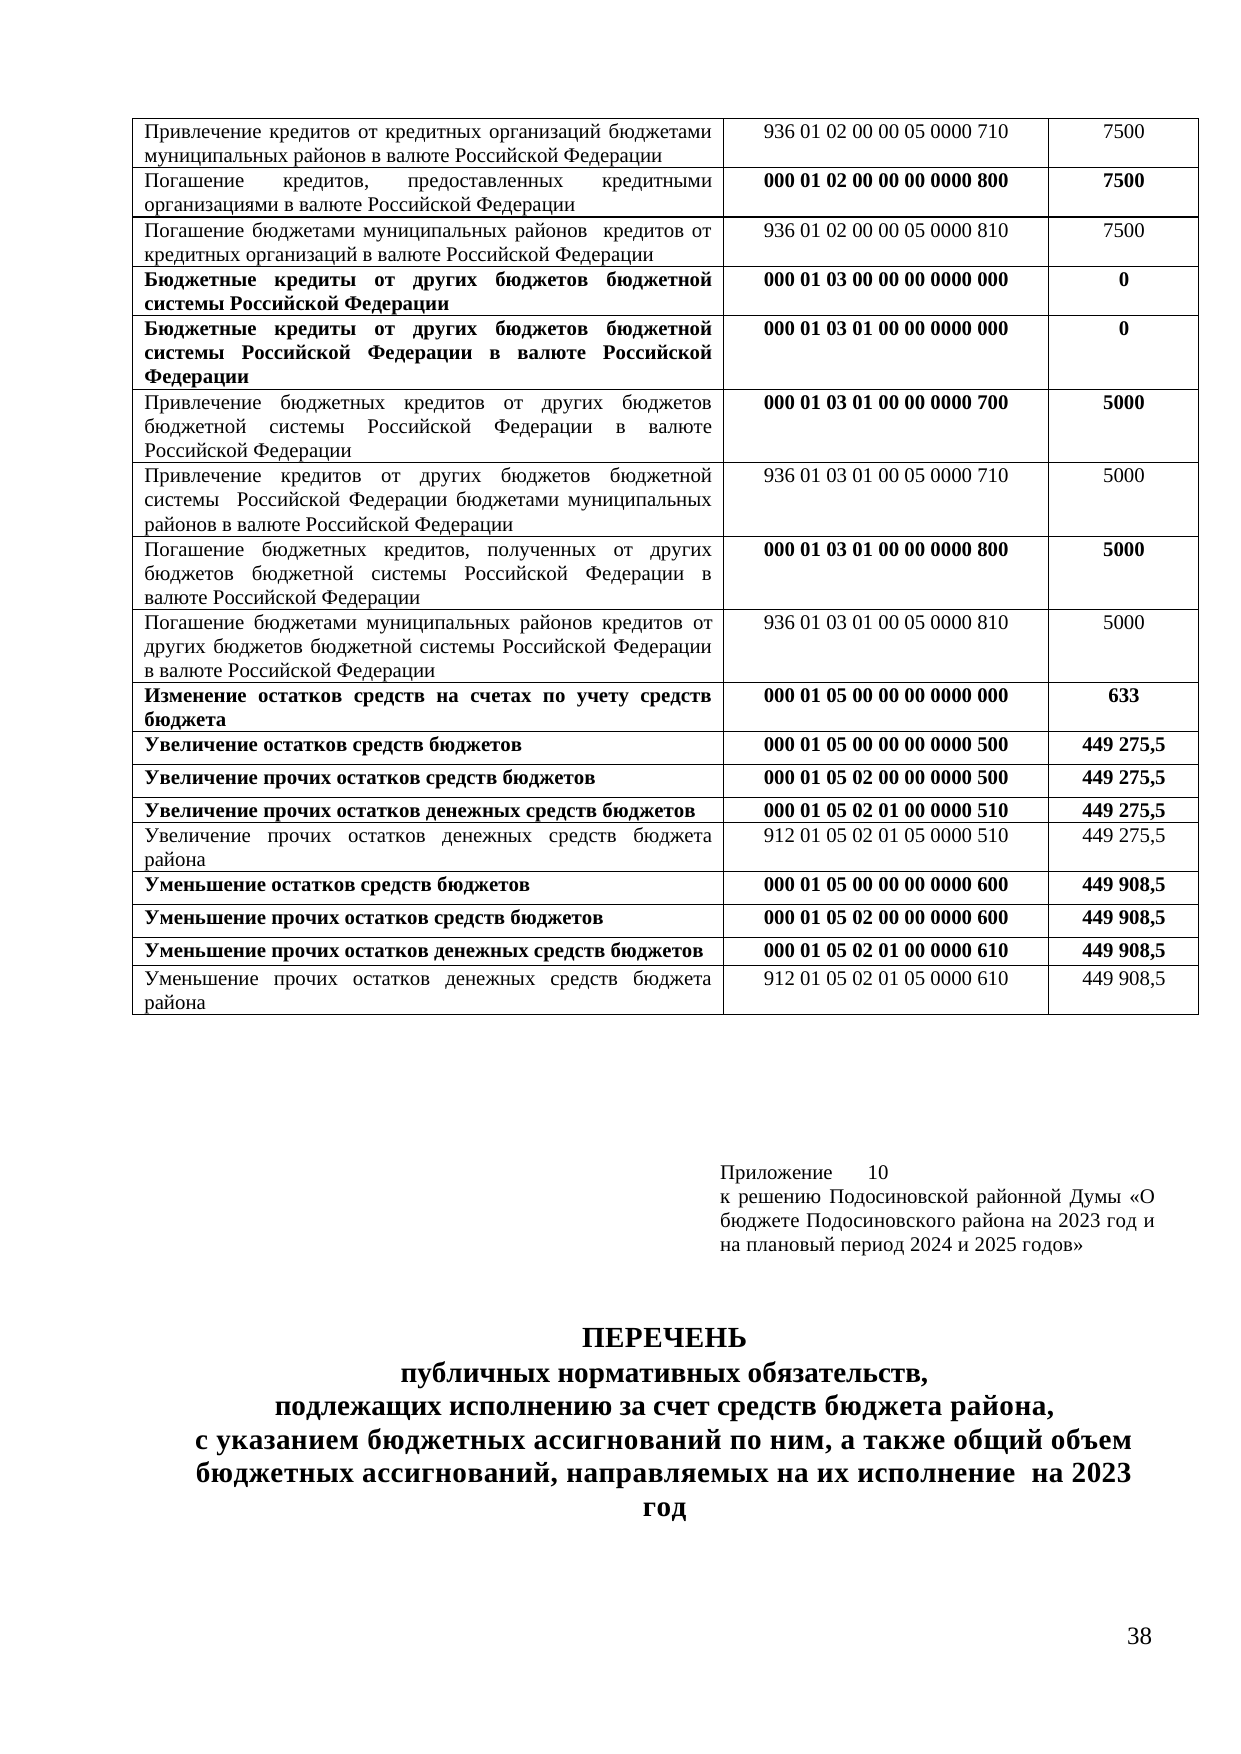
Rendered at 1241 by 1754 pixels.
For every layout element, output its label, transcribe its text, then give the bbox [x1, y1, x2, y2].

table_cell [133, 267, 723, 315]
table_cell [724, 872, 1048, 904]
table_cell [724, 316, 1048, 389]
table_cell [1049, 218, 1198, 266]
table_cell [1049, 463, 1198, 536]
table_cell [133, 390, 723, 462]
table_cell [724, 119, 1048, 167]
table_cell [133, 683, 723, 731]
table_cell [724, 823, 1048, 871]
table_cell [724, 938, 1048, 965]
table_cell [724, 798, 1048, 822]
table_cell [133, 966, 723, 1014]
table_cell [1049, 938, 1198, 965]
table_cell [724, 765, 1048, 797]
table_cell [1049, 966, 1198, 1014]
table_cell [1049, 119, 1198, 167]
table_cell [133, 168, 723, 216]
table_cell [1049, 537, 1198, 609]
text с указанием бюджетных ассигнований по ним, а также общий объем бюджетных ассигнований, направляемых на их исполнение на 2023 год [177, 1422, 1152, 1523]
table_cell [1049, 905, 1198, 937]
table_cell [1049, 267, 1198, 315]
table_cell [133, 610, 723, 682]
text ПЕРЕЧЕНЬ [177, 1317, 1152, 1355]
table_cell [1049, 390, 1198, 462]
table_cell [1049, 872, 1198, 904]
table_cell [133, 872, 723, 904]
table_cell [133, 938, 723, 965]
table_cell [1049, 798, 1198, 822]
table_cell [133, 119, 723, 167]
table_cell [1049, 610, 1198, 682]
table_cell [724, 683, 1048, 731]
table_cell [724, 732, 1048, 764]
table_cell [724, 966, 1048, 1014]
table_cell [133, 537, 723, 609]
text подлежащих исполнению за счет средств бюджета района, [177, 1388, 1152, 1422]
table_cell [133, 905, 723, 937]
text публичных нормативных обязательств, [177, 1355, 1152, 1388]
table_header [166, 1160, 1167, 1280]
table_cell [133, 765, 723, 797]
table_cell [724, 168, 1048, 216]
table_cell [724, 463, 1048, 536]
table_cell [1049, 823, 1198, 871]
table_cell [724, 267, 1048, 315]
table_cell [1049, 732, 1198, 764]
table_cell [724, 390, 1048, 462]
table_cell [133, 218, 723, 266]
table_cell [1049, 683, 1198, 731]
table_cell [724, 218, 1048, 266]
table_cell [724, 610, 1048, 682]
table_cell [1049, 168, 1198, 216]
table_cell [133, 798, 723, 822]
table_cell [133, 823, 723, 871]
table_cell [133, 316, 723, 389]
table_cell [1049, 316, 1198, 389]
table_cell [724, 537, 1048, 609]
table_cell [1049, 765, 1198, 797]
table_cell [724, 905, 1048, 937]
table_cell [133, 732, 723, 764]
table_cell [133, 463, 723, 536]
